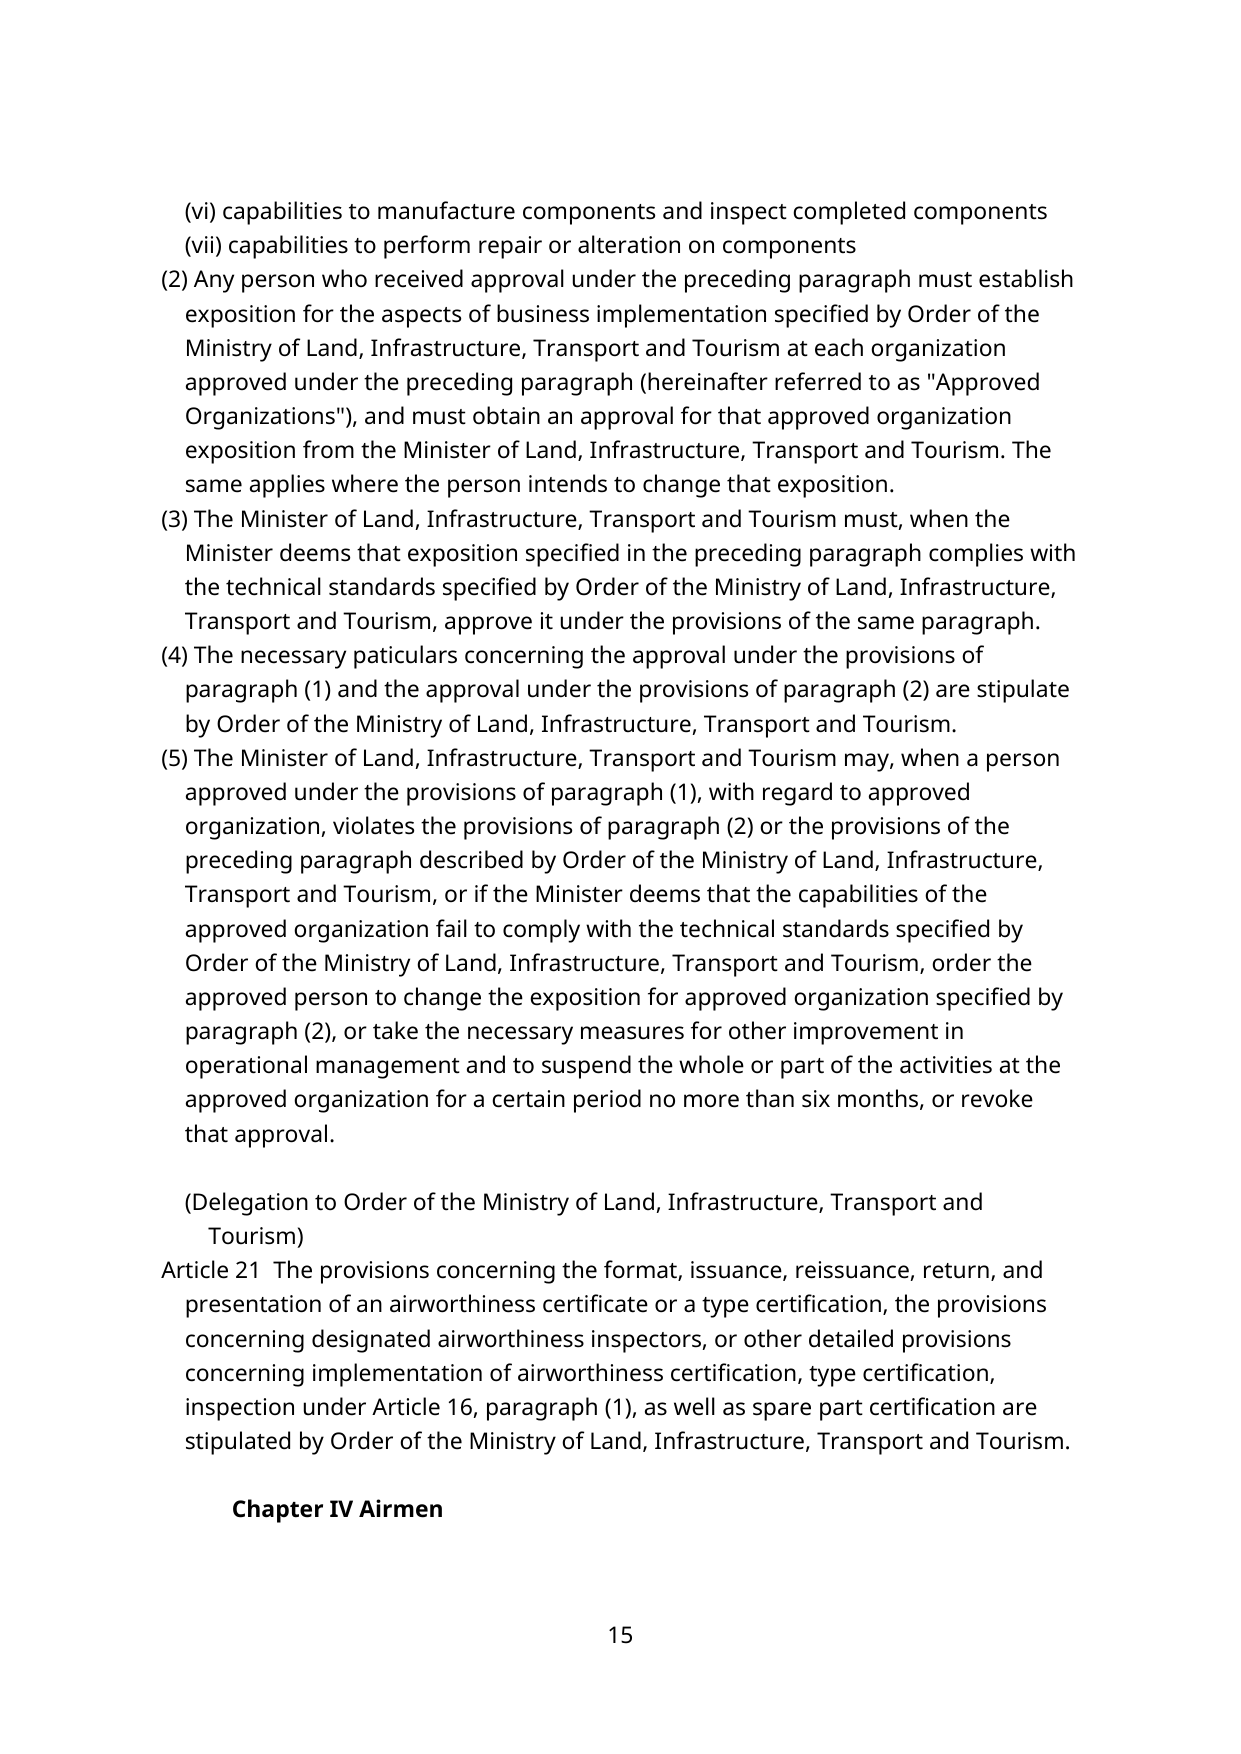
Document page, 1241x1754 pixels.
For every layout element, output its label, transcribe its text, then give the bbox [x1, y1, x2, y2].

text Article 21 The provisions concerning the format, issuance, reissuance, return, and presentation of an airworthiness certificate or a type certification, the provisions concerning designated airworthiness inspectors, or other detailed provisions concerning implementation of airworthiness certification, type certification, inspection under Article 16, paragraph (1), as well as spare part certification are stipulated by Order of the Ministry of Land, Infrastructure, Transport and Tourism. [161, 1253, 1079, 1458]
text (3) The Minister of Land, Infrastructure, Transport and Tourism must, when the Minister deems that exposition specified in the preceding paragraph complies with the technical standards specified by Order of the Ministry of Land, Infrastructure, Transport and Tourism, approve it under the provisions of the same paragraph. [161, 501, 1079, 638]
text (Delegation to Order of the Ministry of Land, Infrastructure, Transport and Tourism) [184, 1184, 1079, 1253]
text (vi) capabilities to manufacture components and inspect completed components [184, 194, 1079, 228]
text (4) The necessary paticulars concerning the approval under the provisions of paragraph (1) and the approval under the provisions of paragraph (2) are stipulate by Order of the Ministry of Land, Infrastructure, Transport and Tourism. [161, 638, 1079, 740]
text (vii) capabilities to perform repair or alteration on components [184, 228, 1079, 262]
text (2) Any person who received approval under the preceding paragraph must establish exposition for the aspects of business implementation specified by Order of the Ministry of Land, Infrastructure, Transport and Tourism at each organization approved under the preceding paragraph (hereinafter referred to as "Approved Organizations"), and must obtain an approval for that approved organization exposition from the Minister of Land, Infrastructure, Transport and Tourism. The same applies where the person intends to change that exposition. [161, 262, 1079, 501]
text Chapter IV Airmen [230, 1492, 1079, 1526]
text (5) The Minister of Land, Infrastructure, Transport and Tourism may, when a person approved under the provisions of paragraph (1), with regard to approved organization, violates the provisions of paragraph (2) or the provisions of the preceding paragraph described by Order of the Ministry of Land, Infrastructure, Transport and Tourism, or if the Minister deems that the capabilities of the approved organization fail to comply with the technical standards specified by Order of the Ministry of Land, Infrastructure, Transport and Tourism, order the approved person to change the exposition for approved organization specified by paragraph (2), or take the necessary measures for other improvement in operational management and to suspend the whole or part of the activities at the approved organization for a certain period no more than six months, or revoke that approval. [161, 740, 1079, 1150]
